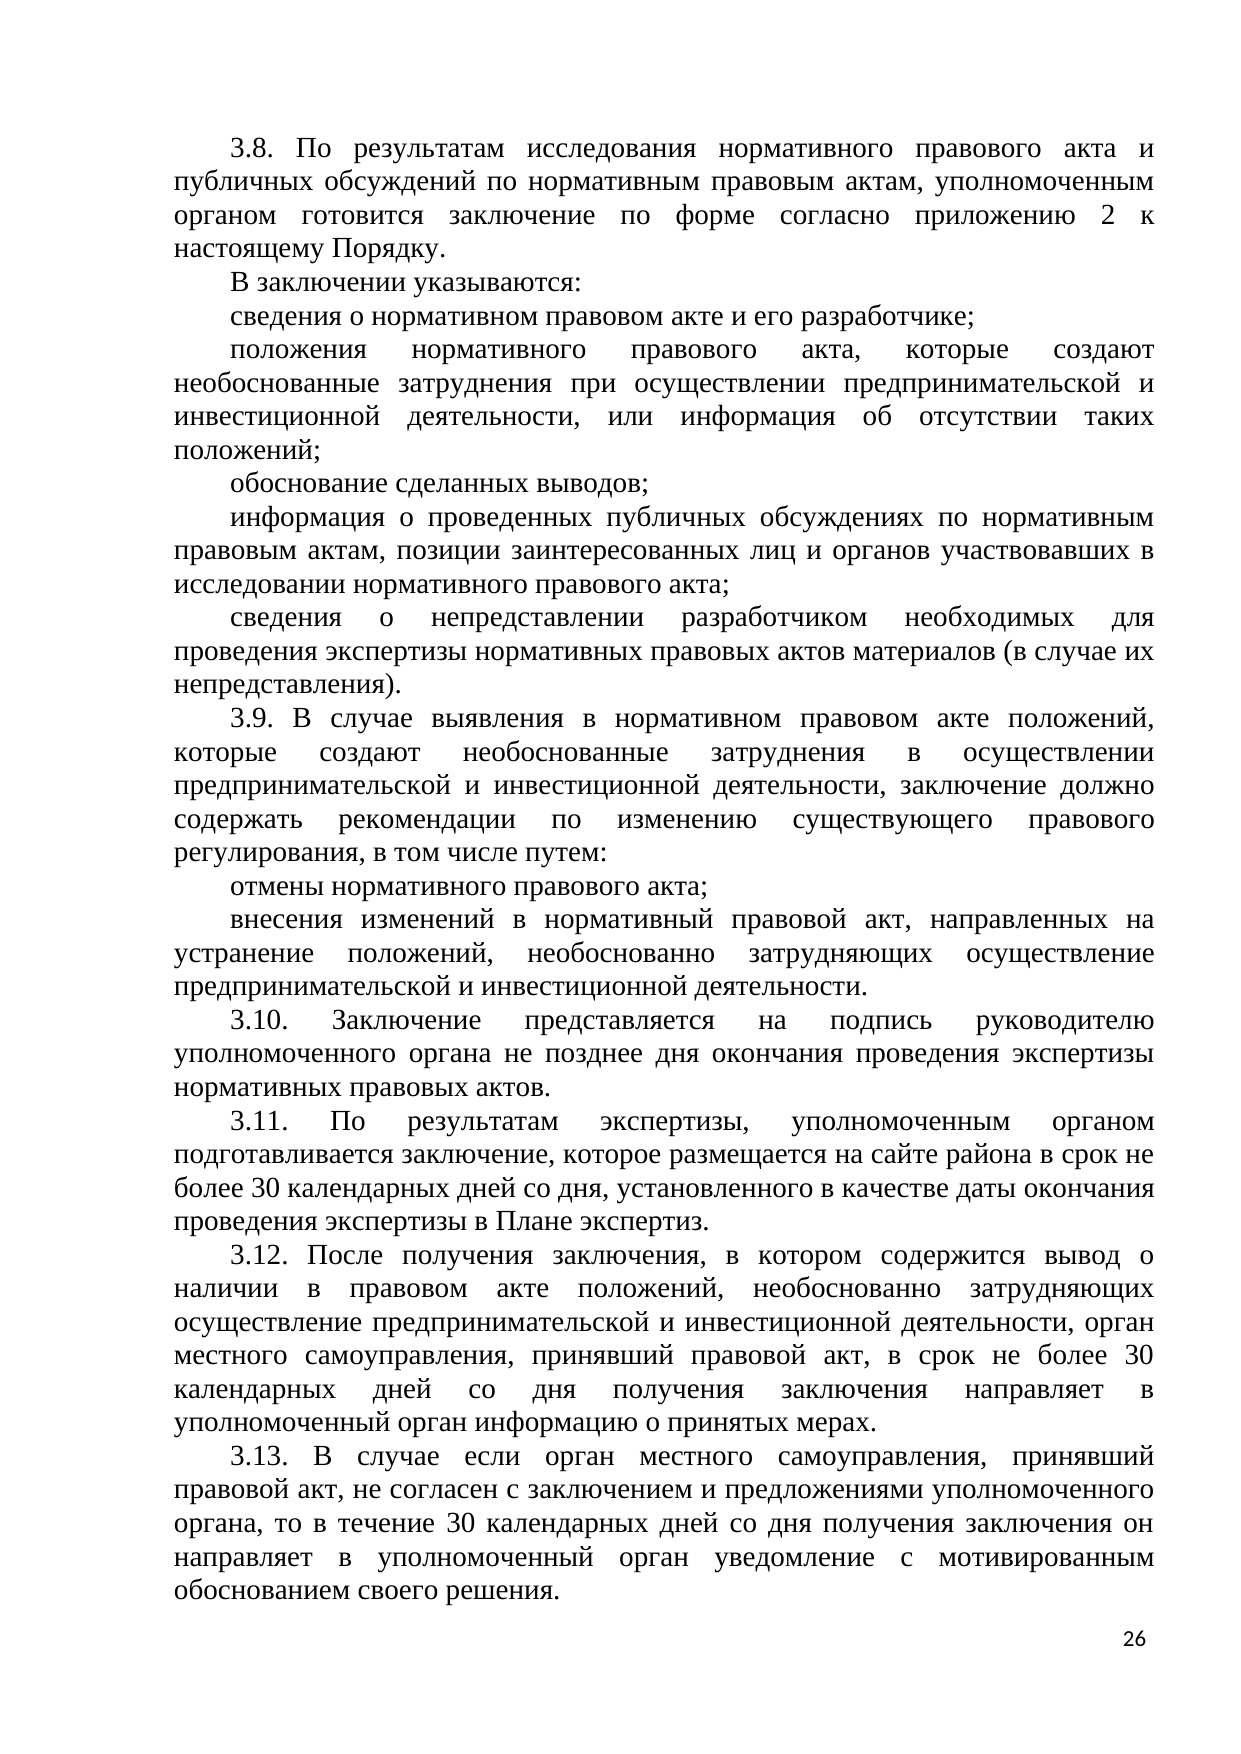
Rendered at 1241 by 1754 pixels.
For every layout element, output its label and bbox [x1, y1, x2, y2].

table_header [163, 130, 1167, 1606]
